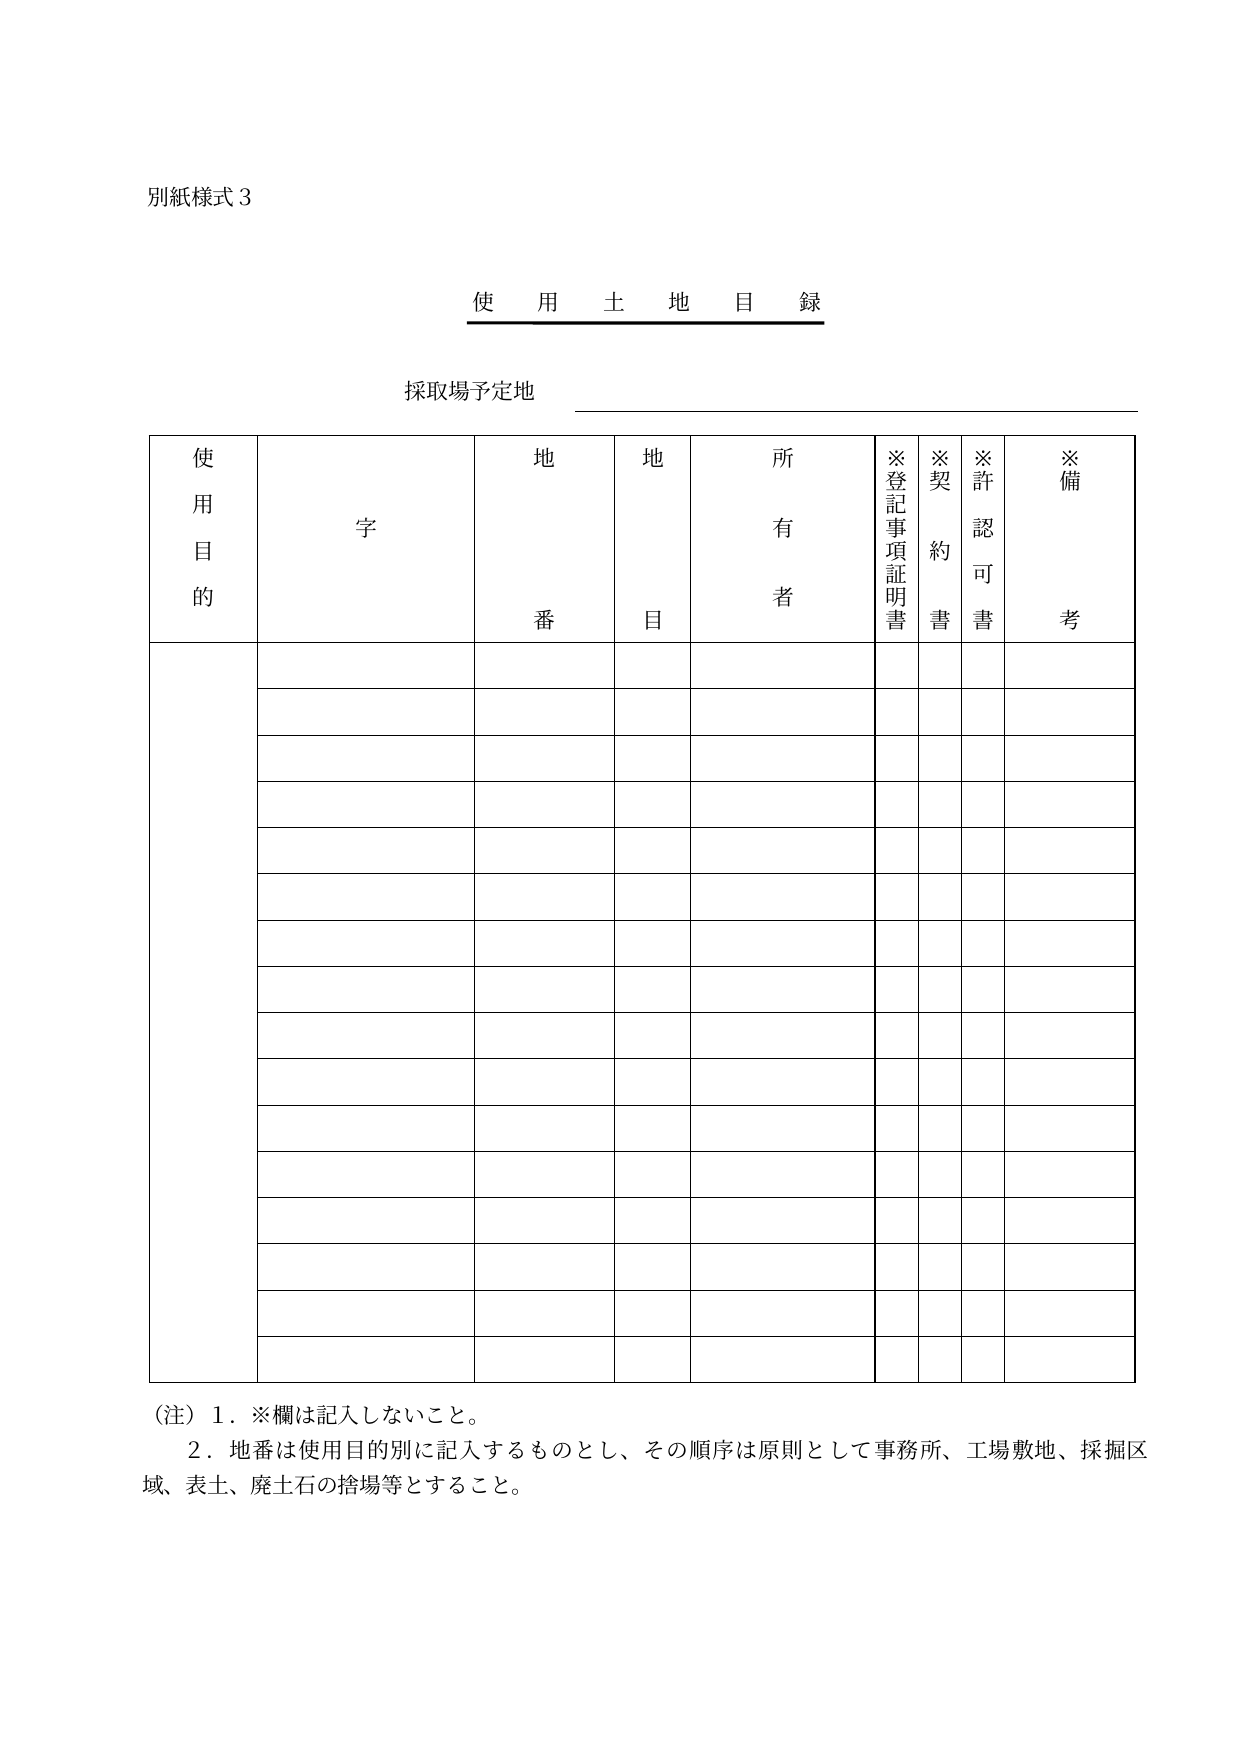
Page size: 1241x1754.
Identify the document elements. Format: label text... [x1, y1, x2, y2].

table_cell [919, 1198, 961, 1243]
table_cell [919, 828, 961, 873]
table_cell [615, 1291, 690, 1336]
table_cell [876, 643, 918, 688]
table_cell [919, 1337, 961, 1382]
table_cell [615, 1152, 690, 1197]
table_cell [615, 967, 690, 1012]
table_cell [1005, 1152, 1134, 1197]
table_cell [475, 1152, 614, 1197]
table_cell [691, 1152, 874, 1197]
table_cell [919, 689, 961, 734]
table_cell [919, 782, 961, 827]
table_cell [475, 921, 614, 966]
table_cell [615, 782, 690, 827]
table_cell [258, 1198, 474, 1243]
table_cell [962, 736, 1004, 781]
table_cell [876, 1198, 918, 1243]
table_cell [962, 874, 1004, 919]
table_header ※ 備 考 [1005, 436, 1134, 642]
table_cell [919, 1013, 961, 1058]
table_cell [876, 1059, 918, 1104]
table_cell [475, 1106, 614, 1151]
table_header 地 目 [615, 436, 690, 642]
table_cell [691, 643, 874, 688]
table_cell [691, 782, 874, 827]
table_cell [258, 736, 474, 781]
table_cell [962, 921, 1004, 966]
table_cell [258, 1059, 474, 1104]
table_cell [615, 874, 690, 919]
table_cell [615, 736, 690, 781]
table_cell [691, 1106, 874, 1151]
table_cell [1005, 1337, 1134, 1382]
table_cell [691, 1244, 874, 1289]
table_cell [258, 1244, 474, 1289]
table_cell [691, 1013, 874, 1058]
table_cell [475, 643, 614, 688]
table_cell [962, 1244, 1004, 1289]
table_cell [615, 828, 690, 873]
table_header 字 [258, 436, 474, 642]
table_cell [1005, 828, 1134, 873]
table_cell [475, 736, 614, 781]
table_cell [258, 1152, 474, 1197]
table_cell [475, 1291, 614, 1336]
table_cell [1005, 689, 1134, 734]
table_cell [962, 1013, 1004, 1058]
table_cell [615, 921, 690, 966]
table_cell [919, 1059, 961, 1104]
table_cell [1005, 1106, 1134, 1151]
table_cell [876, 1337, 918, 1382]
table_cell [919, 874, 961, 919]
table_cell [876, 1291, 918, 1336]
table_cell [615, 1013, 690, 1058]
table_cell [919, 736, 961, 781]
table_cell [876, 967, 918, 1012]
table_cell [962, 967, 1004, 1012]
table_cell [691, 921, 874, 966]
table_header 地 番 [475, 436, 614, 642]
table_cell [475, 874, 614, 919]
table_cell [475, 782, 614, 827]
table_cell [962, 1337, 1004, 1382]
table_cell [1005, 643, 1134, 688]
table_cell [876, 736, 918, 781]
table_cell [475, 689, 614, 734]
table_cell [475, 967, 614, 1012]
table_cell [1005, 874, 1134, 919]
table_cell [1005, 1291, 1134, 1336]
table_cell [919, 1152, 961, 1197]
table_cell [919, 1244, 961, 1289]
table_cell [258, 828, 474, 873]
table_cell [475, 1059, 614, 1104]
table_cell [876, 1013, 918, 1058]
table_cell [475, 1198, 614, 1243]
table_cell [615, 1059, 690, 1104]
table_cell [691, 1198, 874, 1243]
table_header 使 用 目 的 [150, 436, 257, 642]
text 採取場予定地 [142, 369, 1152, 407]
table_cell [258, 921, 474, 966]
table_cell [919, 1106, 961, 1151]
table_cell [258, 689, 474, 734]
table_header ※ 許 認 可 書 [962, 436, 1004, 642]
table_cell [1005, 1198, 1134, 1243]
table_cell [919, 643, 961, 688]
table_cell [258, 643, 474, 688]
table_cell [919, 921, 961, 966]
text ２．地番は使用目的別に記入するものとし、その順序は原則として事務所、工場敷地、採掘区 域、表土、廃土石の捨場等とすること。 [142, 1430, 1152, 1500]
table_cell [475, 1337, 614, 1382]
table_cell [475, 828, 614, 873]
table_cell [475, 1013, 614, 1058]
table_cell [876, 689, 918, 734]
table_cell [962, 1291, 1004, 1336]
text 使 用 土 地 目 録 [142, 282, 1152, 317]
table_cell [919, 1291, 961, 1336]
table_cell [876, 874, 918, 919]
table_cell [615, 1106, 690, 1151]
table_cell [615, 643, 690, 688]
table_cell [1005, 1059, 1134, 1104]
table_cell [876, 1106, 918, 1151]
table_cell [876, 1152, 918, 1197]
table_cell [258, 1013, 474, 1058]
table_header 所 有 者 [691, 436, 874, 642]
table_cell [258, 967, 474, 1012]
table_cell [258, 1106, 474, 1151]
table_cell [1005, 967, 1134, 1012]
table_cell [258, 782, 474, 827]
table_cell [258, 1337, 474, 1382]
table_cell [919, 967, 961, 1012]
table_cell [615, 1198, 690, 1243]
table_cell [962, 643, 1004, 688]
table_cell [962, 1152, 1004, 1197]
text （注）１．※欄は記入しないこと。 [142, 1395, 1152, 1430]
table_header ※ 登 記 事 項 証 明 書 [876, 436, 918, 642]
table_cell [615, 689, 690, 734]
table_cell [691, 1291, 874, 1336]
table_cell [962, 782, 1004, 827]
table_cell [150, 643, 257, 1382]
table_cell [962, 828, 1004, 873]
table_cell [962, 1059, 1004, 1104]
table_cell [962, 1198, 1004, 1243]
table_cell [1005, 1013, 1134, 1058]
table_cell [1005, 782, 1134, 827]
table_cell [258, 1291, 474, 1336]
table_cell [691, 874, 874, 919]
table_cell [691, 1337, 874, 1382]
table_cell [876, 782, 918, 827]
table_cell [962, 1106, 1004, 1151]
table_cell [691, 1059, 874, 1104]
table_cell [962, 689, 1004, 734]
table_cell [876, 828, 918, 873]
table_cell [691, 967, 874, 1012]
table_cell [876, 1244, 918, 1289]
table_cell [691, 828, 874, 873]
table_cell [258, 874, 474, 919]
table_cell [475, 1244, 614, 1289]
table_cell [876, 921, 918, 966]
table_cell [691, 736, 874, 781]
table_header ※ 契 約 書 [919, 436, 961, 642]
table_cell [615, 1337, 690, 1382]
text 別紙様式３ [142, 177, 1152, 212]
table_cell [615, 1244, 690, 1289]
table_cell [1005, 921, 1134, 966]
table_cell [1005, 1244, 1134, 1289]
table_cell [1005, 736, 1134, 781]
table_cell [691, 689, 874, 734]
